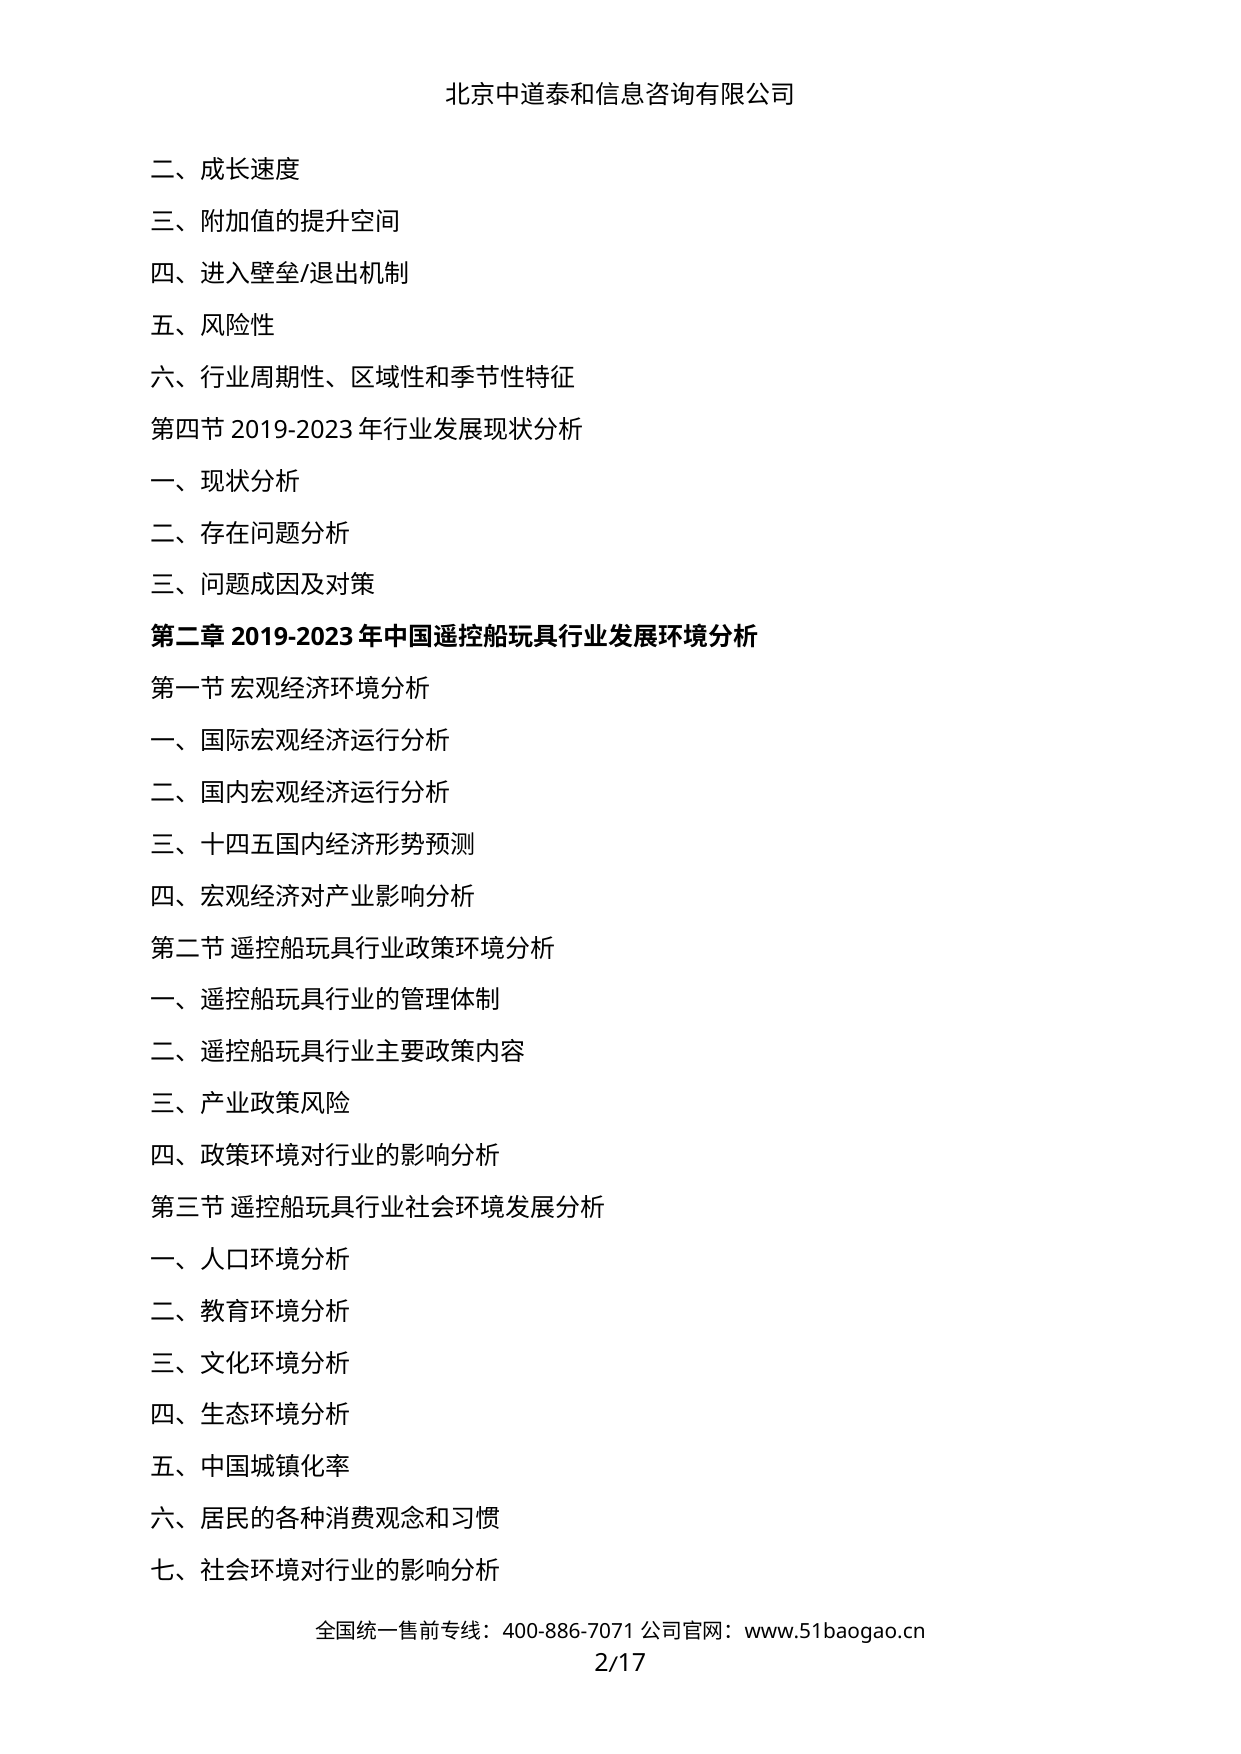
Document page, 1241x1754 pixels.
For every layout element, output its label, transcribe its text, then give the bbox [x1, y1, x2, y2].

text 三、文化环境分析 [150, 1343, 1090, 1379]
text 第四节 2019-2023年行业发展现状分析 [150, 409, 1090, 446]
text 二、存在问题分析 [150, 513, 1090, 549]
text 三、十四五国内经济形势预测 [150, 824, 1090, 861]
text 五、风险性 [150, 306, 1090, 342]
text 四、宏观经济对产业影响分析 [150, 876, 1090, 912]
text 一、国际宏观经济运行分析 [150, 721, 1090, 757]
text 第一节 宏观经济环境分析 [150, 669, 1090, 705]
text 五、中国城镇化率 [150, 1447, 1090, 1483]
text 二、成长速度 [150, 150, 1090, 186]
text 第二章 2019-2023年中国遥控船玩具行业发展环境分析 [150, 617, 1090, 653]
text 六、行业周期性、区域性和季节性特征 [150, 357, 1090, 394]
text 一、现状分析 [150, 461, 1090, 497]
text 四、进入壁垒/退出机制 [150, 254, 1090, 290]
text 一、遥控船玩具行业的管理体制 [150, 980, 1090, 1016]
text 三、问题成因及对策 [150, 565, 1090, 601]
text 四、生态环境分析 [150, 1395, 1090, 1431]
text 四、政策环境对行业的影响分析 [150, 1136, 1090, 1172]
text 七、社会环境对行业的影响分析 [150, 1551, 1090, 1587]
text 二、教育环境分析 [150, 1291, 1090, 1327]
text 第三节 遥控船玩具行业社会环境发展分析 [150, 1187, 1090, 1224]
text 三、附加值的提升空间 [150, 202, 1090, 238]
text 二、国内宏观经济运行分析 [150, 772, 1090, 809]
text 一、人口环境分析 [150, 1239, 1090, 1276]
text 三、产业政策风险 [150, 1084, 1090, 1120]
text 六、居民的各种消费观念和习惯 [150, 1499, 1090, 1535]
text 第二节 遥控船玩具行业政策环境分析 [150, 928, 1090, 964]
text 二、遥控船玩具行业主要政策内容 [150, 1032, 1090, 1068]
